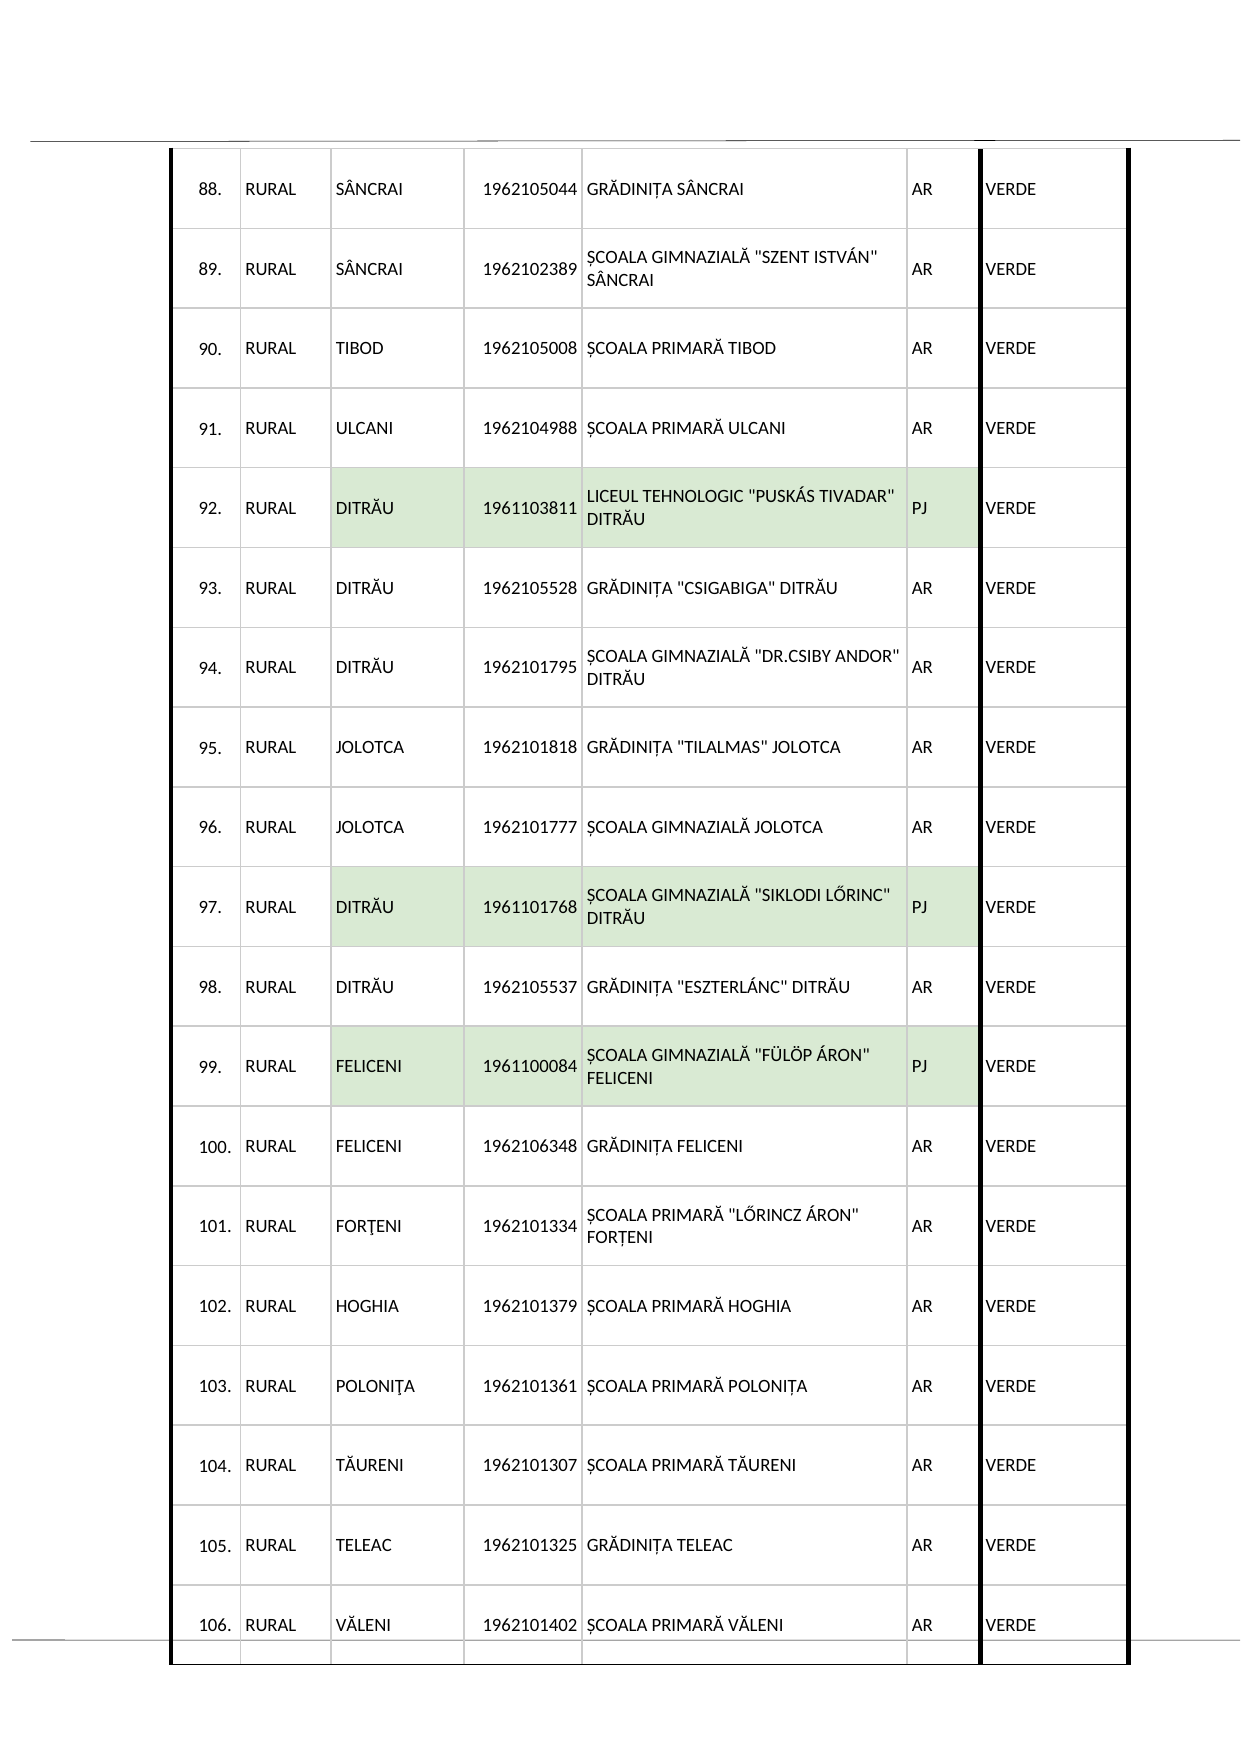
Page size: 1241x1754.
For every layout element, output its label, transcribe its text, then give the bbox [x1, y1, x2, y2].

table_cell ȘCOALA PRIMARĂ "LŐRINCZ ÁRON" FORȚENI [583, 1187, 906, 1265]
table_cell 1962102389 [465, 229, 581, 307]
table_cell AR [908, 389, 978, 467]
table_cell GRĂDINIȚA FELICENI [583, 1107, 906, 1185]
table_cell 1962101402 [465, 1586, 581, 1664]
table_cell SÂNCRAI [332, 229, 463, 307]
table_cell HOGHIA [332, 1266, 463, 1344]
table_cell 1962101777 [465, 788, 581, 866]
table_cell AR [908, 628, 978, 706]
table_cell JOLOTCA [332, 788, 463, 866]
table_cell DITRĂU [332, 468, 463, 547]
table_cell ȘCOALA PRIMARĂ TIBOD [583, 309, 906, 387]
table_cell [173, 1027, 240, 1105]
table_cell AR [908, 788, 978, 866]
table_cell GRĂDINIȚA "ESZTERLÁNC" DITRĂU [583, 947, 906, 1025]
table_cell VERDE [983, 1027, 1126, 1105]
table_cell AR [908, 1187, 978, 1265]
table_cell DITRĂU [332, 628, 463, 706]
table_cell 1962101795 [465, 628, 581, 706]
table_cell RURAL [241, 389, 330, 467]
table_cell AR [908, 1506, 978, 1584]
table_cell AR [908, 947, 978, 1025]
table_cell VERDE [983, 788, 1126, 866]
table_cell VERDE [983, 1426, 1126, 1504]
table_cell 1962105537 [465, 947, 581, 1025]
table_cell 1962101325 [465, 1506, 581, 1584]
table_cell FELICENI [332, 1107, 463, 1185]
table_cell LICEUL TEHNOLOGIC "PUSKÁS TIVADAR" DITRĂU [583, 468, 906, 547]
table_cell VERDE [983, 1346, 1126, 1424]
table_cell [173, 1107, 240, 1185]
table_cell VĂLENI [332, 1586, 463, 1664]
table_cell 1962104988 [465, 389, 581, 467]
table_cell POLONIŢA [332, 1346, 463, 1424]
table_cell AR [908, 149, 978, 227]
table_cell TĂURENI [332, 1426, 463, 1504]
table_cell VERDE [983, 389, 1126, 467]
table_cell RURAL [241, 1346, 330, 1424]
table_cell AR [908, 1107, 978, 1185]
table_cell 1962106348 [465, 1107, 581, 1185]
table_cell AR [908, 1586, 978, 1664]
table_cell [173, 1346, 240, 1424]
table_cell GRĂDINIȚA "CSIGABIGA" DITRĂU [583, 548, 906, 626]
table_cell ȘCOALA PRIMARĂ TĂURENI [583, 1426, 906, 1504]
table_cell ȘCOALA GIMNAZIALĂ "DR.CSIBY ANDOR" DITRĂU [583, 628, 906, 706]
table_cell [173, 1426, 240, 1504]
table_cell VERDE [983, 628, 1126, 706]
table_cell [173, 229, 240, 307]
table_cell RURAL [241, 1107, 330, 1185]
table_cell ȘCOALA PRIMARĂ ULCANI [583, 389, 906, 467]
table_cell RURAL [241, 1586, 330, 1664]
table_cell VERDE [983, 548, 1126, 626]
table_cell GRĂDINIȚA "TILALMAS" JOLOTCA [583, 708, 906, 786]
table_cell JOLOTCA [332, 708, 463, 786]
table_cell 1962101361 [465, 1346, 581, 1424]
table_cell RURAL [241, 548, 330, 626]
table_cell AR [908, 229, 978, 307]
table_cell ȘCOALA GIMNAZIALĂ "SIKLODI LŐRINC" DITRĂU [583, 867, 906, 946]
table_cell RURAL [241, 309, 330, 387]
table_cell AR [908, 1346, 978, 1424]
table_cell RURAL [241, 229, 330, 307]
table_cell 1961103811 [465, 468, 581, 547]
table_cell PJ [908, 867, 978, 946]
table_cell RURAL [241, 1266, 330, 1344]
table_cell RURAL [241, 1506, 330, 1584]
table_cell [173, 149, 240, 227]
table_cell DITRĂU [332, 548, 463, 626]
table_cell [173, 468, 240, 547]
table_cell [173, 309, 240, 387]
table_cell VERDE [983, 229, 1126, 307]
table_cell ULCANI [332, 389, 463, 467]
table_cell VERDE [983, 1506, 1126, 1584]
table_cell VERDE [983, 947, 1126, 1025]
table_cell 1962101334 [465, 1187, 581, 1265]
table_cell ȘCOALA GIMNAZIALĂ "FÜLÖP ÁRON" FELICENI [583, 1027, 906, 1105]
table_cell RURAL [241, 788, 330, 866]
table_cell [173, 389, 240, 467]
table_cell RURAL [241, 628, 330, 706]
table_cell VERDE [983, 867, 1126, 946]
table_cell PJ [908, 1027, 978, 1105]
table_cell ȘCOALA PRIMARĂ VĂLENI [583, 1586, 906, 1664]
table_cell VERDE [983, 309, 1126, 387]
table_cell AR [908, 548, 978, 626]
table_cell [173, 788, 240, 866]
table_cell GRĂDINIȚA TELEAC [583, 1506, 906, 1584]
table_cell RURAL [241, 149, 330, 227]
table_cell RURAL [241, 468, 330, 547]
table_cell [173, 548, 240, 626]
table_cell 1962101307 [465, 1426, 581, 1504]
table_cell ȘCOALA GIMNAZIALĂ JOLOTCA [583, 788, 906, 866]
table_cell RURAL [241, 947, 330, 1025]
table_cell TELEAC [332, 1506, 463, 1584]
table_cell GRĂDINIȚA SÂNCRAI [583, 149, 906, 227]
table_cell 1962105044 [465, 149, 581, 227]
table_cell VERDE [983, 1266, 1126, 1344]
table_cell VERDE [983, 1107, 1126, 1185]
table_cell FELICENI [332, 1027, 463, 1105]
table_cell 1962101379 [465, 1266, 581, 1344]
table_cell [173, 1266, 240, 1344]
table_cell [173, 867, 240, 946]
table_cell [173, 628, 240, 706]
table_cell DITRĂU [332, 867, 463, 946]
table_cell VERDE [983, 149, 1126, 227]
table_cell VERDE [983, 1187, 1126, 1265]
table_cell [173, 947, 240, 1025]
table_cell ȘCOALA PRIMARĂ HOGHIA [583, 1266, 906, 1344]
table_cell DITRĂU [332, 947, 463, 1025]
table_cell PJ [908, 468, 978, 547]
table_cell [173, 1506, 240, 1584]
table_cell [173, 708, 240, 786]
table_cell RURAL [241, 1426, 330, 1504]
table_cell SÂNCRAI [332, 149, 463, 227]
table_cell 1962105528 [465, 548, 581, 626]
table_cell AR [908, 1266, 978, 1344]
table_cell RURAL [241, 708, 330, 786]
table_cell VERDE [983, 1586, 1126, 1664]
table_cell RURAL [241, 1027, 330, 1105]
table_cell AR [908, 309, 978, 387]
table_cell VERDE [983, 708, 1126, 786]
table_cell [173, 1187, 240, 1265]
table_cell AR [908, 708, 978, 786]
table_cell 1962101818 [465, 708, 581, 786]
table_cell RURAL [241, 867, 330, 946]
table_cell AR [908, 1426, 978, 1504]
table_cell 1961100084 [465, 1027, 581, 1105]
table_cell ȘCOALA GIMNAZIALĂ "SZENT ISTVÁN" SÂNCRAI [583, 229, 906, 307]
table_cell 1962105008 [465, 309, 581, 387]
table_cell RURAL [241, 1187, 330, 1265]
table_cell ȘCOALA PRIMARĂ POLONIȚA [583, 1346, 906, 1424]
table_cell FORŢENI [332, 1187, 463, 1265]
table_cell VERDE [983, 468, 1126, 547]
table_cell [173, 1586, 240, 1664]
table_cell TIBOD [332, 309, 463, 387]
table_cell 1961101768 [465, 867, 581, 946]
